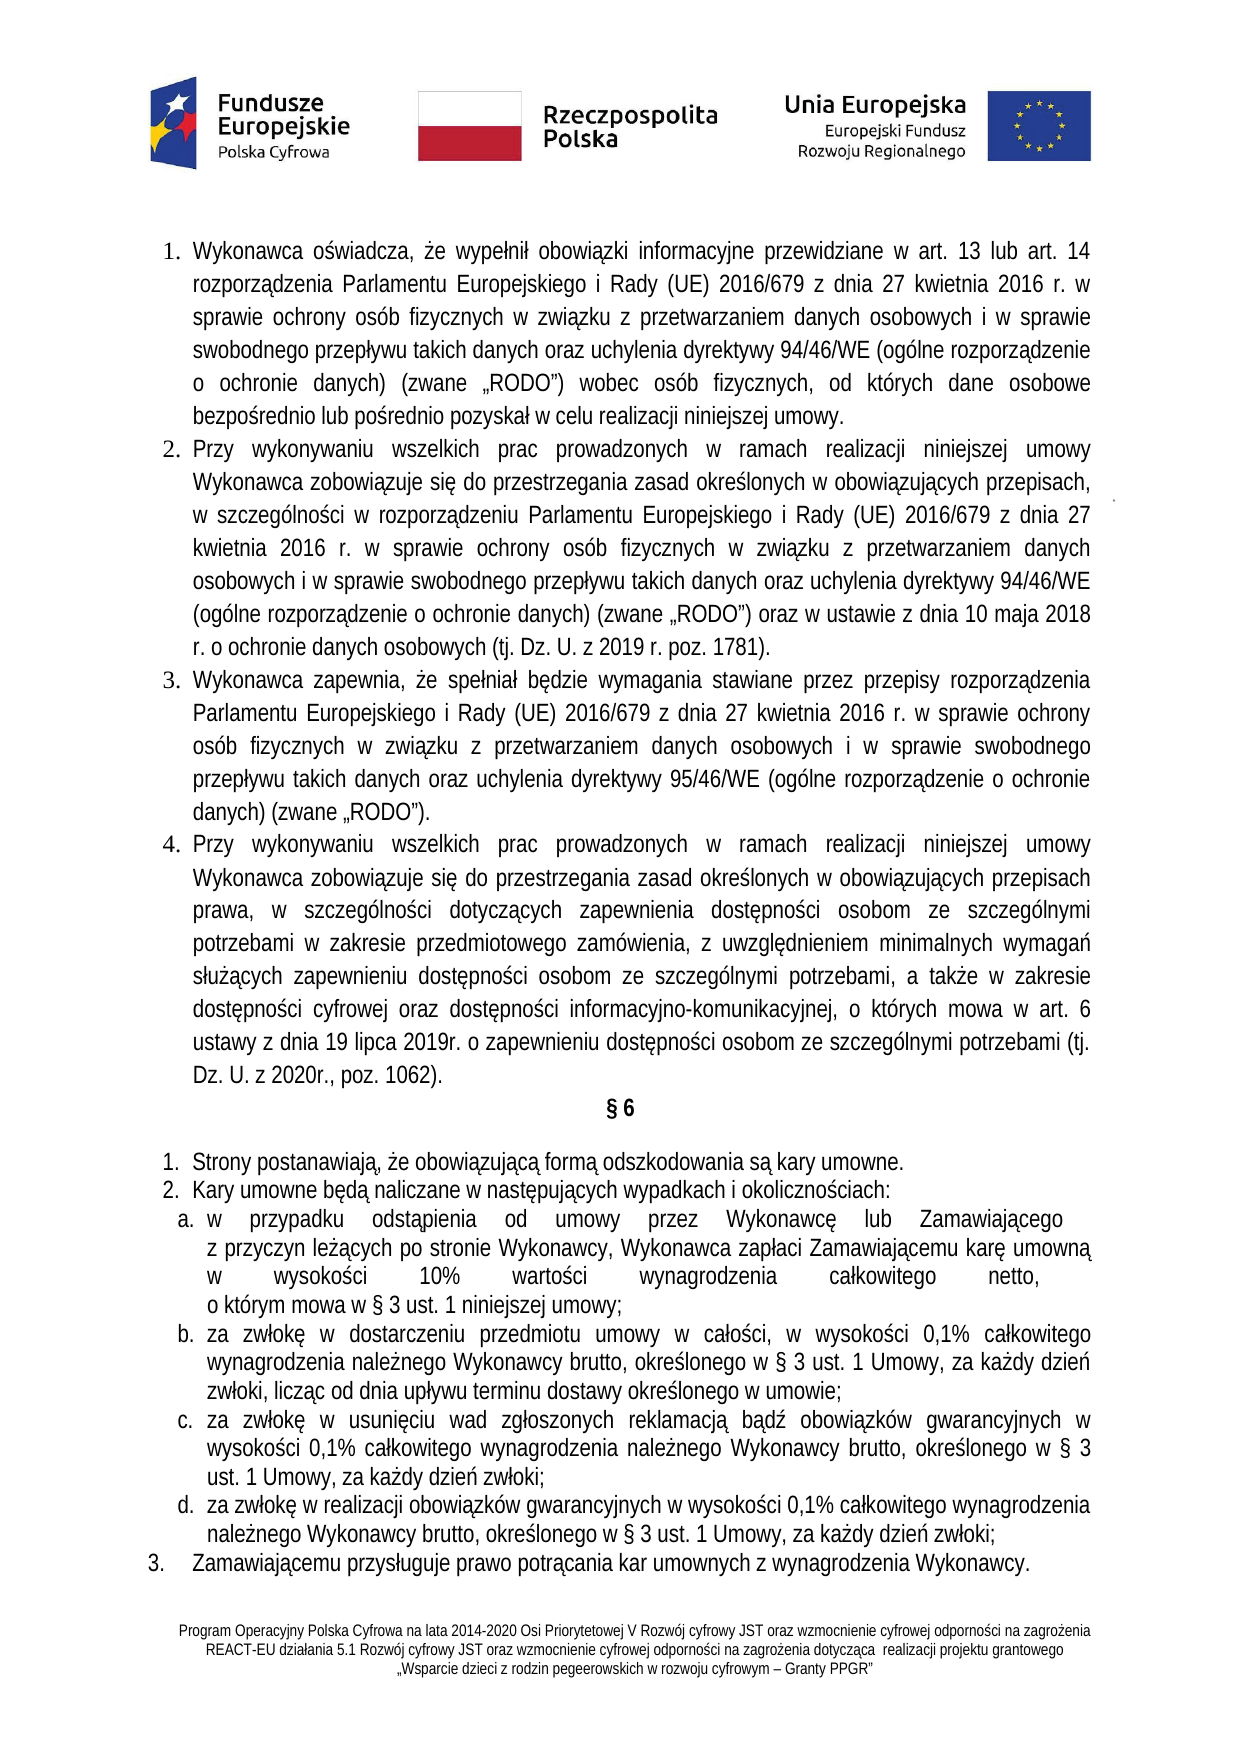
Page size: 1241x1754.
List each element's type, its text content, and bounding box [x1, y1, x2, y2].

list Wykonawca zapewnia, że spełniał będzie wymagania stawiane przez przepisy rozporządzenia Parlamentu Europejskiego i Rady (UE) 2016/679 z dnia 27 kwietnia 2016 r. w sprawie ochrony osób fizycznych w związku z przetwarzaniem danych osobowych i w sprawie swobodnego przepływu takich danych oraz uchylenia dyrektywy 95/46/WE (ogólne rozporządzenie o ochronie danych) (zwane „RODO”). [162, 665, 1093, 825]
list Strony postanawiają, że obowiązującą formą odszkodowania są kary umowne. [162, 1147, 1093, 1175]
list Zamawiającemu przysługuje prawo potrącania kar umownych z wynagrodzenia Wykonawcy. [148, 1548, 1093, 1576]
list za zwłokę w usunięciu wad zgłoszonych reklamacją bądź obowiązków gwarancyjnych w wysokości 0,1% całkowitego wynagrodzenia należnego Wykonawcy brutto, określonego w § 3 ust. 1 Umowy, za każdy dzień zwłoki; [177, 1404, 1093, 1491]
list za zwłokę w dostarczeniu przedmiotu umowy w całości, w wysokości 0,1% całkowitego wynagrodzenia należnego Wykonawcy brutto, określonego w § 3 ust. 1 Umowy, za każdy dzień zwłoki, licząc od dnia upływu terminu dostawy określonego w umowie; [177, 1319, 1093, 1404]
list Przy wykonywaniu wszelkich prac prowadzonych w ramach realizacji niniejszej umowy Wykonawca zobowiązuje się do przestrzegania zasad określonych w obowiązujących przepisach, w szczególności w rozporządzeniu Parlamentu Europejskiego i Rady (UE) 2016/679 z dnia 27 kwietnia 2016 r. w sprawie ochrony osób fizycznych w związku z przetwarzaniem danych osobowych i w sprawie swobodnego przepływu takich danych oraz uchylenia dyrektywy 94/46/WE (ogólne rozporządzenie o ochronie danych) (zwane „RODO”) oraz w ustawie z dnia 10 maja 2018 r. o ochronie danych osobowych (tj. Dz. U. z 2019 r. poz. 1781). [162, 434, 1093, 660]
list za zwłokę w realizacji obowiązków gwarancyjnych w wysokości 0,1% całkowitego wynagrodzenia należnego Wykonawcy brutto, określonego w § 3 ust. 1 Umowy, za każdy dzień zwłoki; [177, 1491, 1093, 1548]
text § 6 [148, 1093, 1093, 1122]
list Kary umowne będą naliczane w następujących wypadkach i okolicznościach: [162, 1175, 1093, 1204]
list Przy wykonywaniu wszelkich prac prowadzonych w ramach realizacji niniejszej umowy Wykonawca zobowiązuje się do przestrzegania zasad określonych w obowiązujących przepisach prawa, w szczególności dotyczących zapewnienia dostępności osobom ze szczególnymi potrzebami w zakresie przedmiotowego zamówienia, z uwzględnieniem minimalnych wymagań służących zapewnieniu dostępności osobom ze szczególnymi potrzebami, a także w zakresie dostępności cyfrowej oraz dostępności informacyjno-komunikacyjnej, o których mowa w art. 6 ustawy z dnia 19 lipca 2019r. o zapewnieniu dostępności osobom ze szczególnymi potrzebami (tj. Dz. U. z 2020r., poz. 1062). [162, 829, 1093, 1089]
list Wykonawca oświadcza, że wypełnił obowiązki informacyjne przewidziane w art. 13 lub art. 14 rozporządzenia Parlamentu Europejskiego i Rady (UE) 2016/679 z dnia 27 kwietnia 2016 r. w sprawie ochrony osób fizycznych w związku z przetwarzaniem danych osobowych i w sprawie swobodnego przepływu takich danych oraz uchylenia dyrektywy 94/46/WE (ogólne rozporządzenie o ochronie danych) (zwane „RODO”) wobec osób fizycznych, od których dane osobowe bezpośrednio lub pośrednio pozyskał w celu realizacji niniejszej umowy. [162, 236, 1093, 430]
list w przypadku odstąpienia od umowy przez Wykonawcę lub Zamawiającego z przyczyn leżących po stronie Wykonawcy, Wykonawca zapłaci Zamawiającemu karę umowną w wysokości 10% wartości wynagrodzenia całkowitego netto, o którym mowa w § 3 ust. 1 niniejszej umowy; [177, 1204, 1093, 1319]
